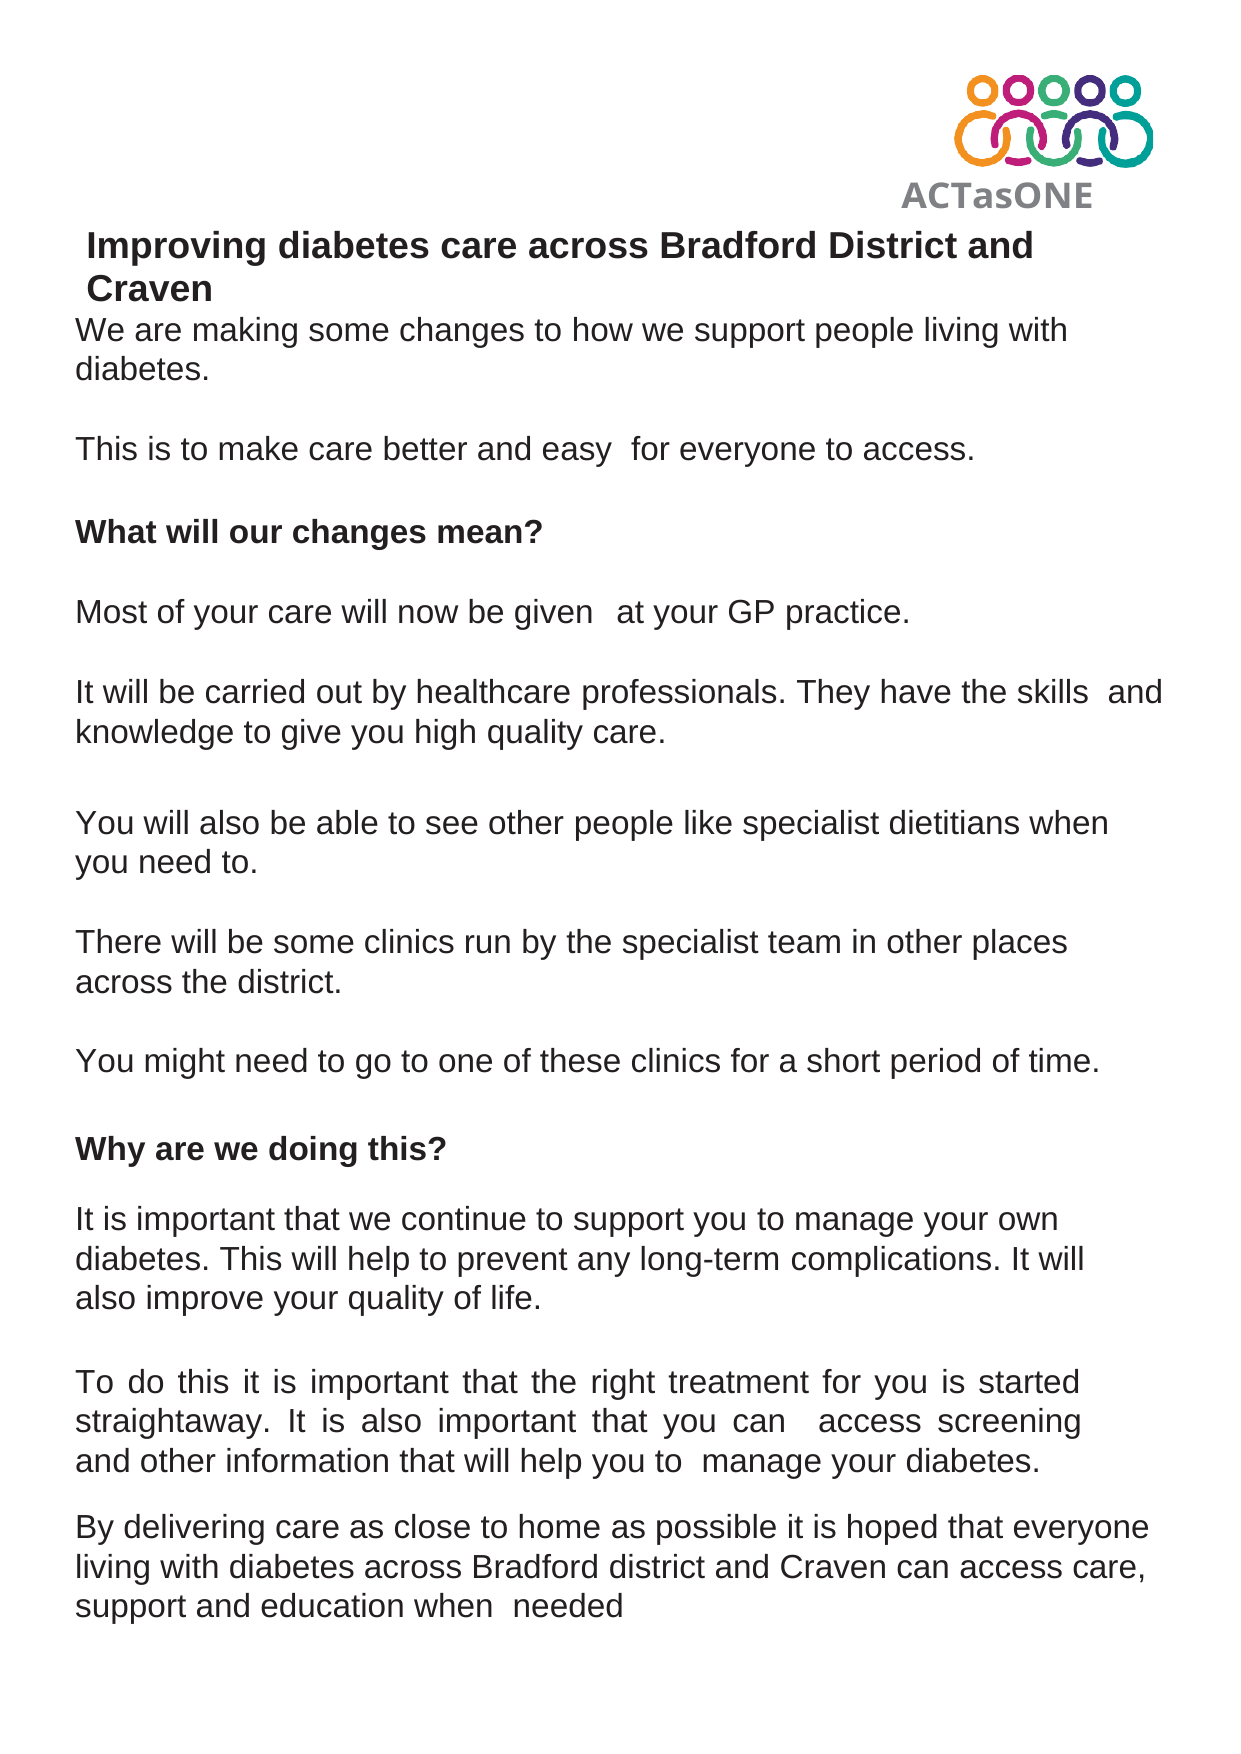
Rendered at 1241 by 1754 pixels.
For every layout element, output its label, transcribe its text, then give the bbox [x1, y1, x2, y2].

text It is important that we continue to support you to manage your own diabetes. This will help to prevent any long-term complications. It will also improve your quality of life. [75, 1199, 1131, 1317]
text This is to make care better and easy for everyone to access. [75, 429, 1149, 468]
text You will also be able to see other people like specialist dietitians when you need to. [75, 803, 1148, 881]
text There will be some clinics run by the specialist team in other places across the district. [75, 922, 1114, 1001]
text You might need to go to one of these clinics for a short period of time. [75, 1041, 1114, 1080]
picture [954, 75, 1154, 168]
text ACTasONE [525, 170, 1093, 218]
subtitle What will our changes mean? [75, 512, 1165, 551]
text We are making some changes to how we support people living with diabetes. [75, 310, 1109, 388]
text Most of your care will now be given at your GP practice. [75, 592, 1131, 631]
title Improving diabetes care across Bradford District and Craven [86, 223, 1165, 310]
text By delivering care as close to home as possible it is hoped that everyone living with diabetes across Bradford district and Craven can access care, support and education when needed [75, 1507, 1152, 1625]
subtitle Why are we doing this? [75, 1129, 1165, 1168]
text It will be carried out by healthcare professionals. They have the skills and knowledge to give you high quality care. [75, 672, 1165, 750]
text To do this it is important that the right treatment for you is started straightaway. It is also important that you can access screening and other information that will help you to manage your diabetes. [75, 1362, 1082, 1479]
